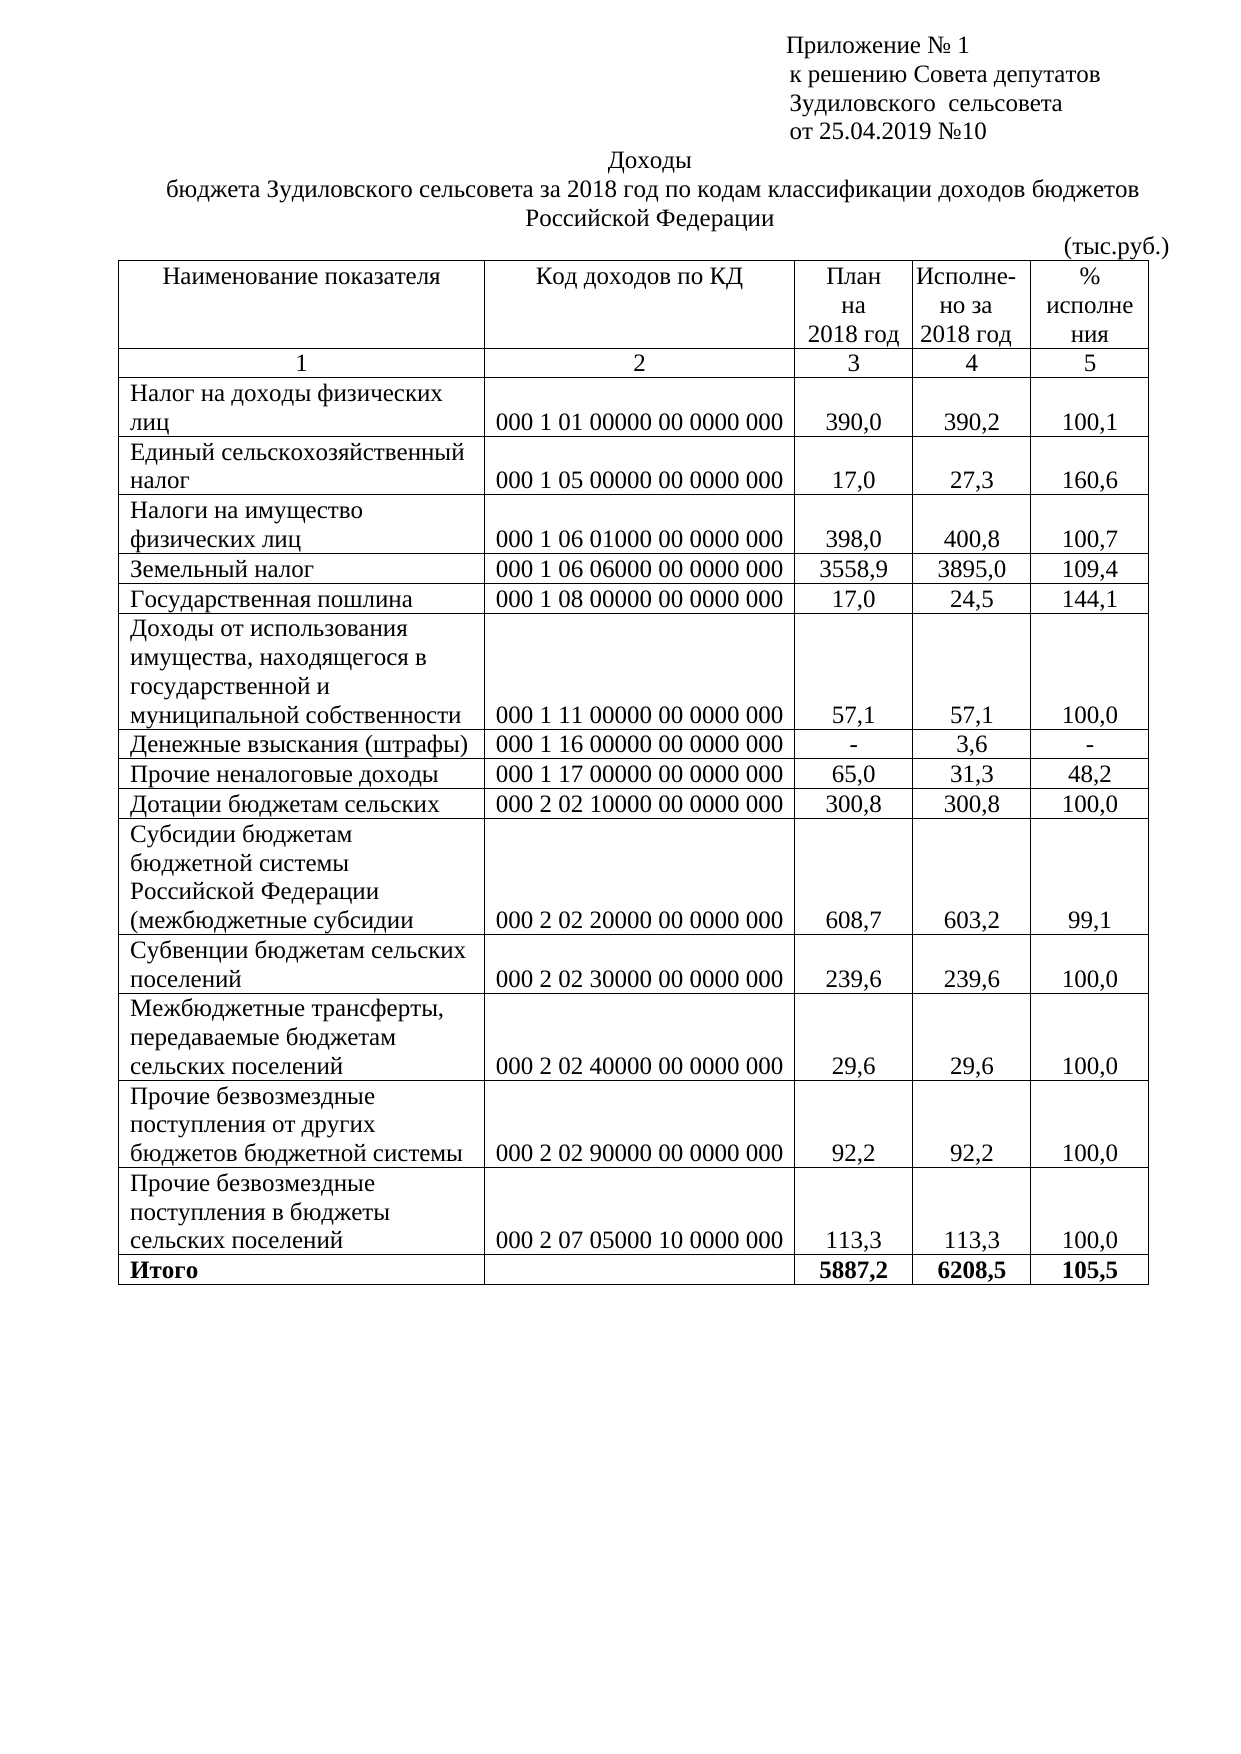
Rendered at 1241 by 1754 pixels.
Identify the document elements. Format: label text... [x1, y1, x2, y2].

table_cell 100,0 [1031, 1168, 1148, 1254]
table_cell 100,7 [1031, 495, 1148, 553]
table_cell Доходы от использования имущества, находящегося в государственной и муниципальной собственности [119, 614, 484, 728]
text (тыс.руб.) [130, 231, 1169, 260]
table_cell 31,3 [913, 759, 1030, 788]
table_cell 5887,2 [795, 1255, 912, 1284]
table_cell 27,3 [913, 437, 1030, 494]
table_cell 29,6 [795, 994, 912, 1080]
table_cell 100,0 [1031, 789, 1148, 818]
table_cell 000 2 02 20000 00 0000 000 [485, 819, 794, 934]
table_cell Единый сельскохозяйственный налог [119, 437, 484, 494]
table_cell 144,1 [1031, 584, 1148, 612]
table_cell 65,0 [795, 759, 912, 788]
table_cell 603,2 [913, 819, 1030, 934]
table_cell 57,1 [913, 614, 1030, 728]
table_header Наименование показателя [119, 261, 484, 347]
table_cell 1 [119, 349, 484, 377]
table_cell 300,8 [795, 789, 912, 818]
table_cell 113,3 [795, 1168, 912, 1254]
text бюджета Зудиловского сельсовета за 2018 год по кодам классификации доходов бюджетов Российской Федерации [130, 174, 1169, 231]
text к решению Совета депутатов [721, 59, 1169, 88]
table_cell Межбюджетные трансферты, передаваемые бюджетам сельских поселений [119, 994, 484, 1080]
table_cell 17,0 [795, 437, 912, 494]
table_cell 300,8 [913, 789, 1030, 818]
table_cell 239,6 [913, 935, 1030, 992]
table_cell 100,0 [1031, 1081, 1148, 1167]
table_cell 24,5 [913, 584, 1030, 612]
table_cell 99,1 [1031, 819, 1148, 934]
table_cell 000 1 11 00000 00 0000 000 [485, 614, 794, 728]
table_cell 100,0 [1031, 994, 1148, 1080]
text Зудиловского сельсовета [430, 88, 1169, 116]
table_cell 100,0 [1031, 614, 1148, 728]
table_cell 000 1 06 01000 00 0000 000 [485, 495, 794, 553]
table_header % исполнения [1031, 261, 1148, 347]
table_cell 3 [795, 349, 912, 377]
table_cell Налог на доходы физических лиц [119, 378, 484, 436]
table_cell [485, 1255, 794, 1284]
table_cell 390,2 [913, 378, 1030, 436]
table_cell Субсидии бюджетам бюджетной системы Российской Федерации (межбюджетные субсидии [119, 819, 484, 934]
table_cell 109,4 [1031, 554, 1148, 583]
table_cell 92,2 [795, 1081, 912, 1167]
table_cell 100,0 [1031, 935, 1148, 992]
table_cell 17,0 [795, 584, 912, 612]
table_header Исполне-но за 2018 год [913, 261, 1030, 347]
table_cell Земельный налог [119, 554, 484, 583]
table_header План на 2018 год [795, 261, 912, 347]
table_cell 3,6 [913, 730, 1030, 758]
text от 25.04.2019 №10 [721, 116, 1169, 145]
table_cell 160,6 [1031, 437, 1148, 494]
table_cell 000 1 06 06000 00 0000 000 [485, 554, 794, 583]
table_cell Субвенции бюджетам сельских поселений [119, 935, 484, 992]
table_header Код доходов по КД [485, 261, 794, 347]
table_cell 5 [1031, 349, 1148, 377]
table_cell 48,2 [1031, 759, 1148, 788]
table_cell 3895,0 [913, 554, 1030, 583]
table_cell 000 1 01 00000 00 0000 000 [485, 378, 794, 436]
table_cell Прочие безвозмездные поступления в бюджеты сельских поселений [119, 1168, 484, 1254]
table_cell 000 2 07 05000 10 0000 000 [485, 1168, 794, 1254]
table_cell 4 [913, 349, 1030, 377]
table_cell 113,3 [913, 1168, 1030, 1254]
table_cell 000 1 16 00000 00 0000 000 [485, 730, 794, 758]
table_cell 000 2 02 90000 00 0000 000 [485, 1081, 794, 1167]
table_cell 398,0 [795, 495, 912, 553]
table_cell Дотации бюджетам сельских [119, 789, 484, 818]
table_cell Прочие неналоговые доходы [119, 759, 484, 788]
table_cell Налоги на имущество физических лиц [119, 495, 484, 553]
table_cell 2 [485, 349, 794, 377]
table_cell - [1031, 730, 1148, 758]
table_cell 239,6 [795, 935, 912, 992]
table_cell 000 1 08 00000 00 0000 000 [485, 584, 794, 612]
table_cell Денежные взыскания (штрафы) [119, 730, 484, 758]
table_cell 000 2 02 10000 00 0000 000 [485, 789, 794, 818]
table_cell 390,0 [795, 378, 912, 436]
table_cell 000 2 02 30000 00 0000 000 [485, 935, 794, 992]
table_cell Итого [119, 1255, 484, 1284]
table_cell 57,1 [795, 614, 912, 728]
table_cell - [795, 730, 912, 758]
text Приложение № 1 [721, 30, 1169, 59]
table_cell 6208,5 [913, 1255, 1030, 1284]
table_cell 000 1 05 00000 00 0000 000 [485, 437, 794, 494]
table_cell 608,7 [795, 819, 912, 934]
text Доходы [130, 145, 1169, 174]
table_cell 000 1 17 00000 00 0000 000 [485, 759, 794, 788]
table_cell 92,2 [913, 1081, 1030, 1167]
table_cell 29,6 [913, 994, 1030, 1080]
table_cell 3558,9 [795, 554, 912, 583]
table_cell Государственная пошлина [119, 584, 484, 612]
table_cell 400,8 [913, 495, 1030, 553]
table_cell 100,1 [1031, 378, 1148, 436]
table_cell 000 2 02 40000 00 0000 000 [485, 994, 794, 1080]
table_cell 105,5 [1031, 1255, 1148, 1284]
table_cell Прочие безвозмездные поступления от других бюджетов бюджетной системы [119, 1081, 484, 1167]
